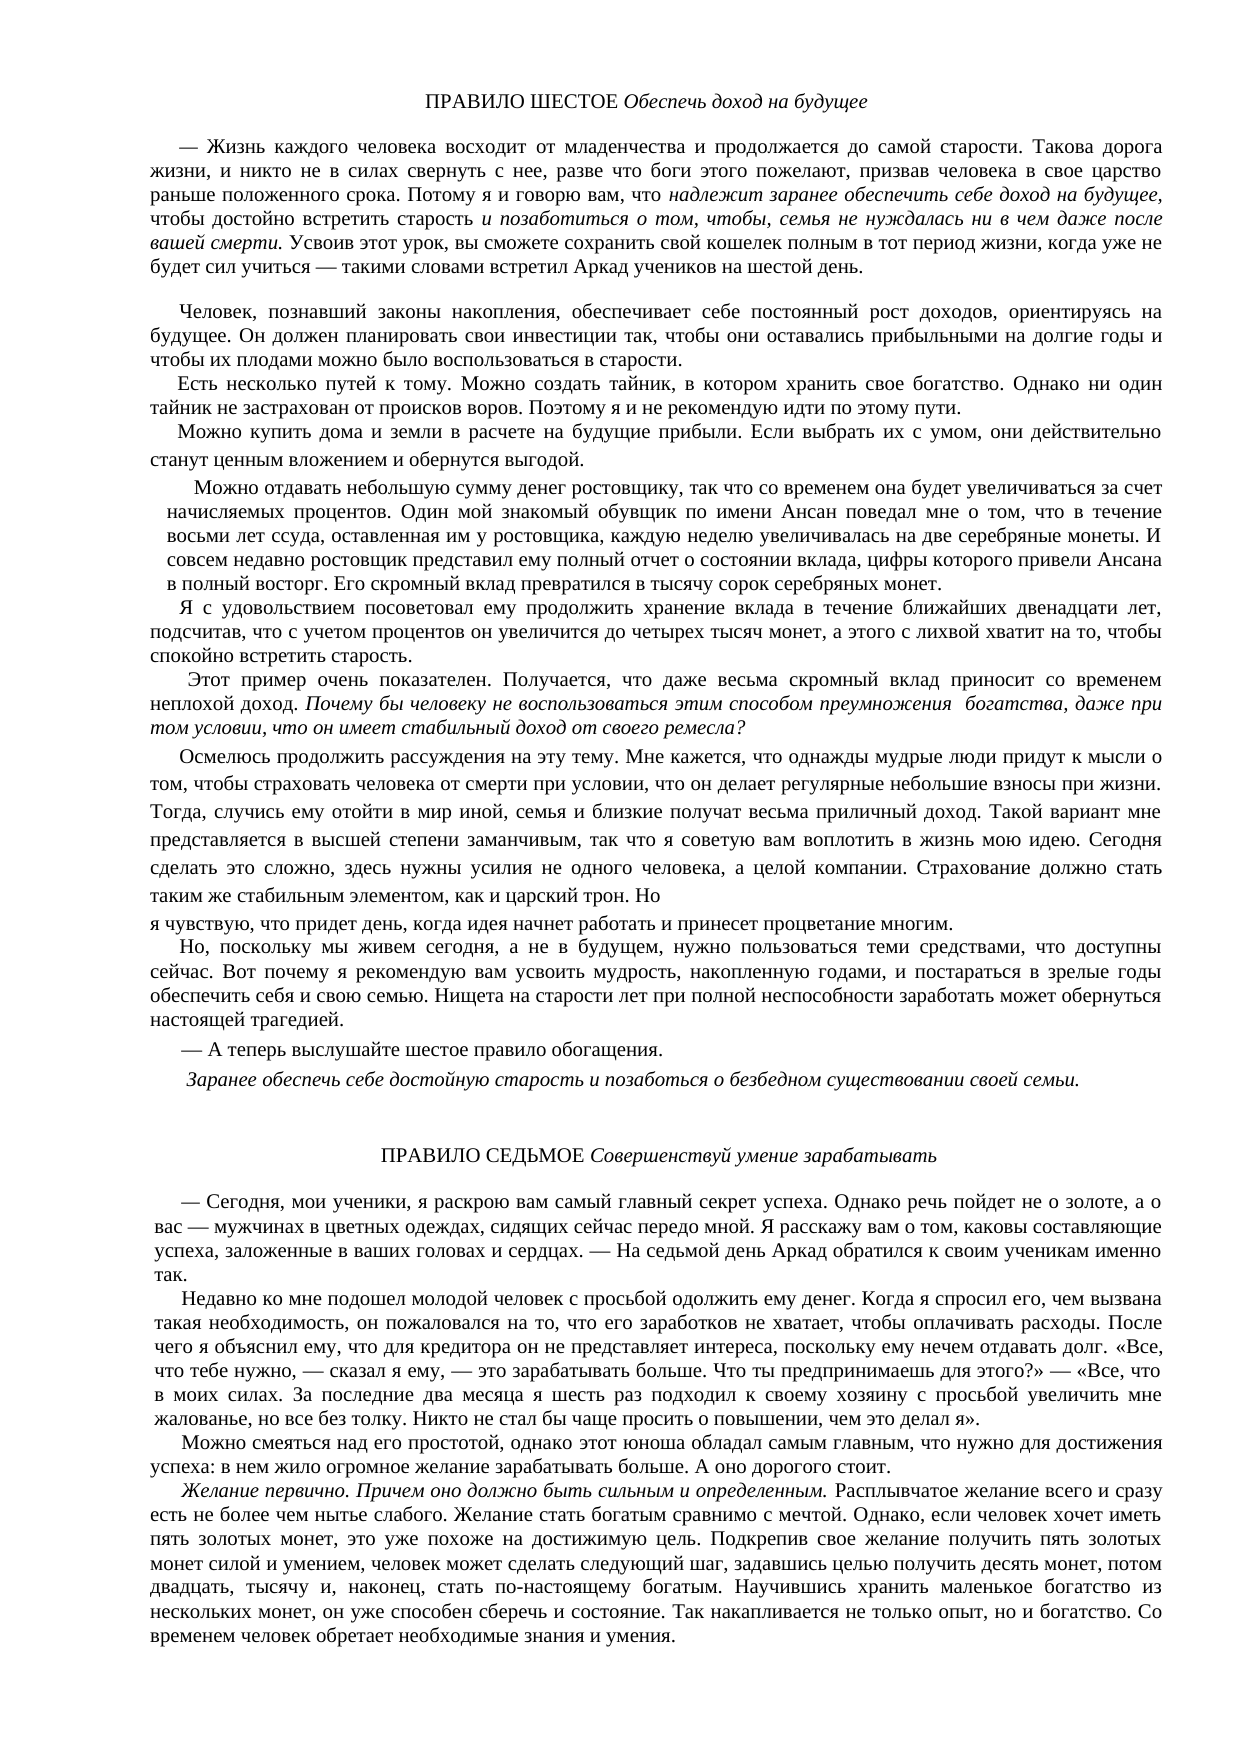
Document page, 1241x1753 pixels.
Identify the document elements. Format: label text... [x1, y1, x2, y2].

text Этот пример очень показателен. Получается, что даже весьма скромный вклад приносит со временем неплохой доход. Почему бы человеку не воспользоваться этим способом преумножения богатства, даже при том условии, что он имеет стабильный доход от своего ремесла? [150, 667, 1163, 739]
text Недавно ко мне подошел молодой человек с просьбой одолжить ему денег. Когда я спросил его, чем вызвана такая необходимость, он пожаловался на то, что его заработков не хватает, чтобы оплачивать расходы. После чего я объяснил ему, что для кредитора он не представляет интереса, поскольку ему нечем отдавать долг. «Все, что тебе нужно, — сказал я ему, — это зарабатывать больше. Что ты предпринимаешь для этого?» — «Все, что в моих силах. За последние два месяца я шесть раз подходил к своему хозяину с просьбой увеличить мне жалованье, но все без толку. Никто не стал бы чаще просить о повышении, чем это делал я». [154, 1286, 1163, 1430]
text Желание первично. Причем оно должно быть сильным и определенным. Расплывчатое желание всего и сразу есть не более чем нытье слабого. Желание стать богатым сравнимо с мечтой. Однако, если человек хочет иметь пять золотых монет, это уже похоже на достижимую цель. Подкрепив свое желание получить пять золотых монет силой и умением, человек может сделать следующий шаг, задавшись целью получить десять монет, потом двадцать, тысячу и, наконец, стать по-настоящему богатым. Научившись хранить маленькое богатство из нескольких монет, он уже способен сберечь и состояние. Так накапливается не только опыт, но и богатство. Со временем человек обретает необходимые знания и умения. [150, 1478, 1163, 1647]
text Можно купить дома и земли в расчете на будущие прибыли. Если выбрать их с умом, они действительно станут ценным вложением и обернутся выгодой. [150, 419, 1163, 471]
text Но, поскольку мы живем сегодня, а не в будущем, нужно пользоваться теми средствами, что доступны сейчас. Вот почему я рекомендую вам усвоить мудрость, накопленную годами, и постараться в зрелые годы обеспечить себя и свою семью. Нищета на старости лет при полной неспособности заработать может обернуться настоящей трагедией. [150, 934, 1163, 1031]
text Заранее обеспечь себе достойную старость и позаботься о безбедном существовании своей семьи. [150, 1067, 1163, 1091]
text Есть несколько путей к тому. Можно создать тайник, в котором хранить свое богатство. Однако ни один тайник не застрахован от происков воров. Поэтому я и не рекомендую идти по этому пути. [150, 371, 1163, 419]
text ПРАВИЛО ШЕСТОЕ Обеспечь доход на будущее [150, 89, 1143, 113]
text ПРАВИЛО СЕДЬМОЕ Совершенствуй умение зарабатывать [300, 1142, 1018, 1167]
text Я с удовольствием посоветовал ему продолжить хранение вклада в течение ближайших двенадцати лет, подсчитав, что с учетом процентов он увеличится до четырех тысяч монет, а этого с лихвой хватит на то, чтобы спокойно встретить старость. [150, 595, 1163, 667]
text я чувствую, что придет день, когда идея начнет работать и принесет процветание многим. [150, 910, 1163, 934]
text — Жизнь каждого человека восходит от младенчества и продолжается до самой старости. Такова дорога жизни, и никто не в силах свернуть с нее, разве что боги этого пожелают, призвав человека в свое царство раньше положенного срока. Потому я и говорю вам, что надлежит заранее обеспечить себе доход на будущее, чтобы достойно встретить старость и позаботиться о том, чтобы, семья не нуждалась ни в чем даже после вашей смерти. Усвоив этот урок, вы сможете сохранить свой кошелек полным в тот период жизни, когда уже не будет сил учиться — такими словами встретил Аркад учеников на шестой день. [150, 133, 1163, 278]
text Можно смеяться над его простотой, однако этот юноша обладал самым главным, что нужно для достижения успеха: в нем жило огромное желание зарабатывать больше. А оно дорогого стоит. [150, 1430, 1163, 1478]
text Можно отдавать небольшую сумму денег ростовщику, так что со временем она будет увеличиваться за счет начисляемых процентов. Один мой знакомый обувщик по имени Ансан поведал мне о том, что в течение восьми лет ссуда, оставленная им у ростовщика, каждую неделю увеличивалась на две серебряные монеты. И совсем недавно ростовщик представил ему полный отчет о состоянии вклада, цифры которого привели Ансана в полный восторг. Его скромный вклад превратился в тысячу сорок серебряных монет. [167, 475, 1163, 595]
text Осмелюсь продолжить рассуждения на эту тему. Мне кажется, что однажды мудрые люди придут к мысли о том, чтобы страховать человека от смерти при условии, что он делает регулярные небольшие взносы при жизни. Тогда, случись ему отойти в мир иной, семья и близкие получат весьма приличный доход. Такой вариант мне представляется в высшей степени заманчивым, так что я советую вам воплотить в жизнь мою идею. Сегодня сделать это сложно, здесь нужны усилия не одного человека, а целой компании. Страхование должно стать таким же стабильным элементом, как и царский трон. Но [150, 743, 1163, 907]
text Человек, познавший законы накопления, обеспечивает себе постоянный рост доходов, ориентируясь на будущее. Он должен планировать свои инвестиции так, чтобы они оставались прибыльными на долгие годы и чтобы их плодами можно было воспользоваться в старости. [150, 299, 1163, 371]
text — А теперь выслушайте шестое правило обогащения. [150, 1037, 1163, 1061]
text — Сегодня, мои ученики, я раскрою вам самый главный секрет успеха. Однако речь пойдет не о золоте, а о вас — мужчинах в цветных одеждах, сидящих сейчас передо мной. Я расскажу вам о том, каковы составляющие успеха, заложенные в ваших головах и сердцах. — На седьмой день Аркад обратился к своим ученикам именно так. [154, 1189, 1163, 1286]
